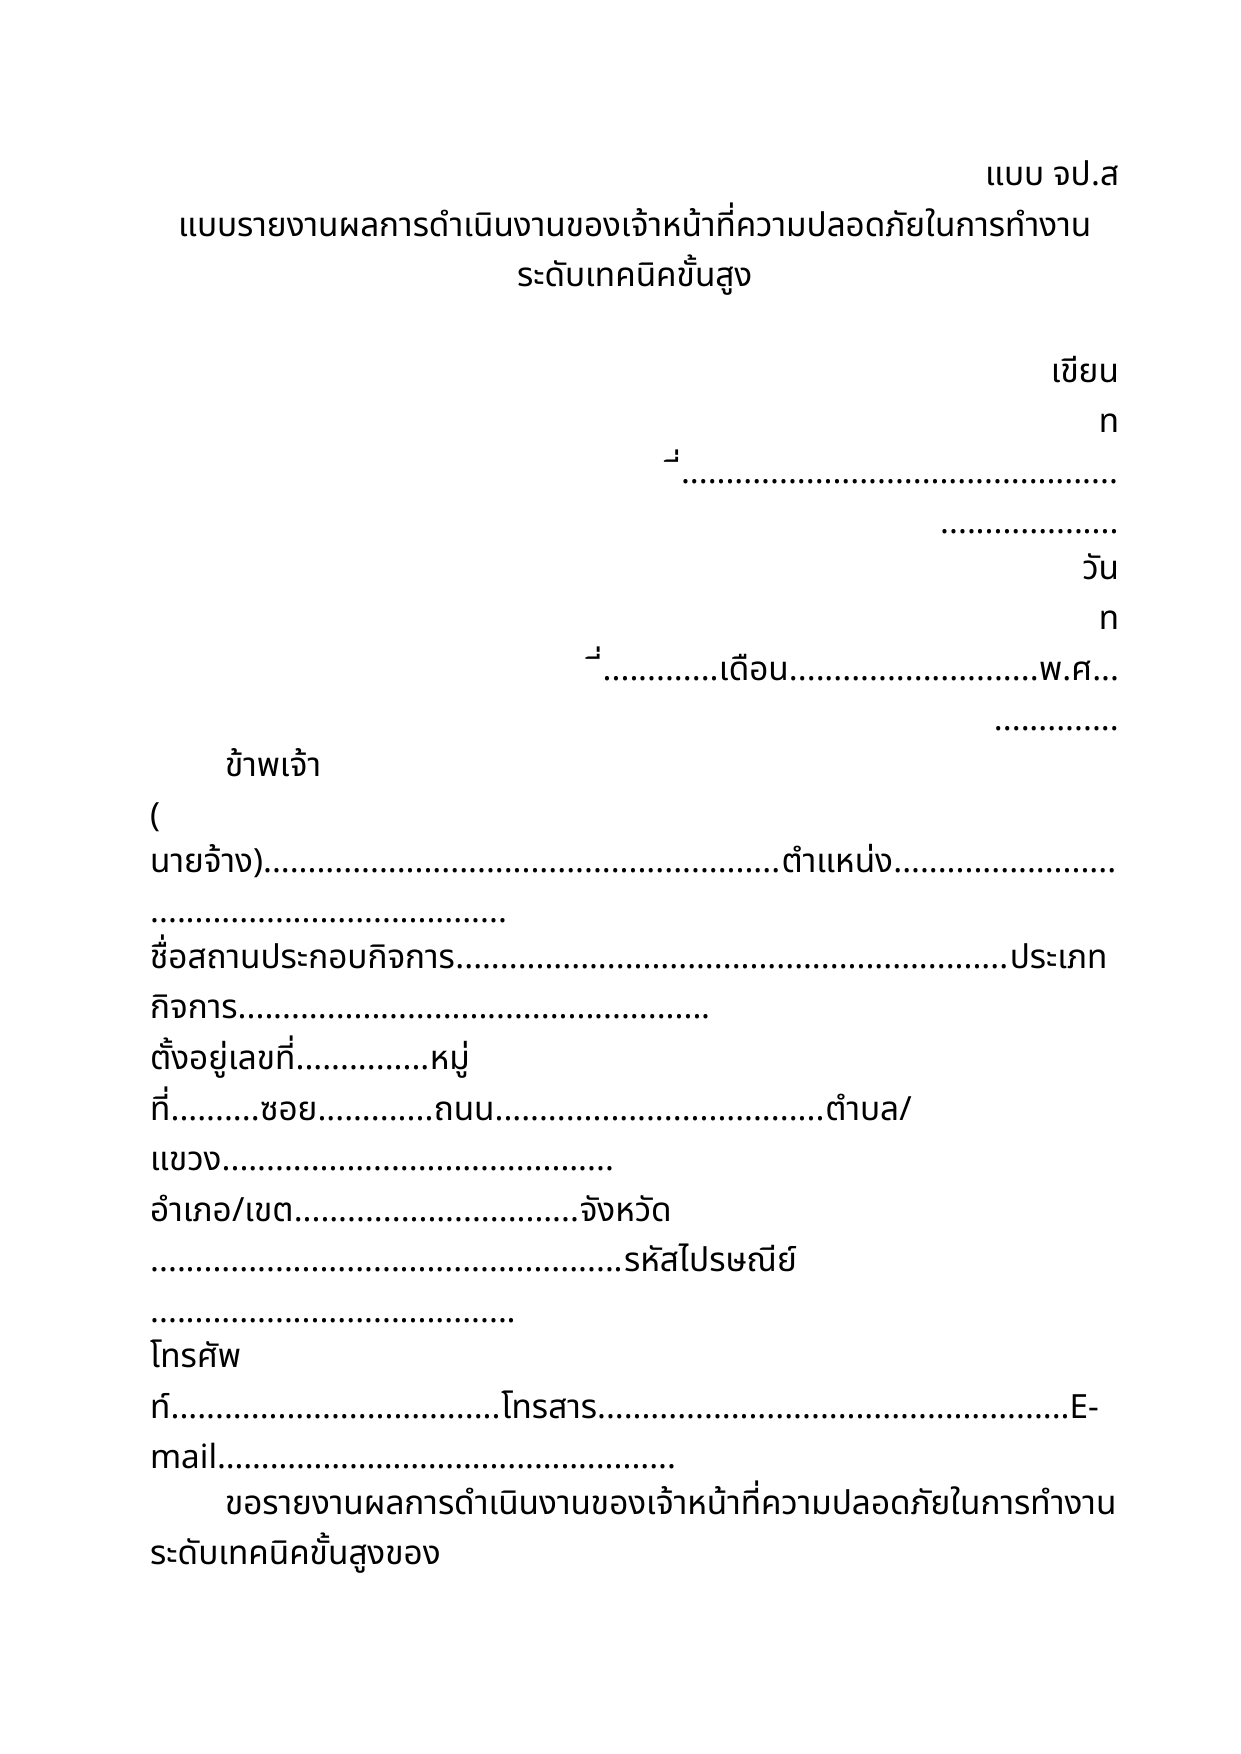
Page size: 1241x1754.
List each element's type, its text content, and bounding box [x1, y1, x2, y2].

text อำเภอ/เขต................................จังหวัด .....................................................รหัสไปรษณีย์ ......................................... [150, 1186, 1119, 1332]
text โทรศัพท์.....................................โทรสาร.....................................................E-mail…………………………......…….......... [150, 1332, 1119, 1479]
text แบบ จป.ส [900, 150, 1119, 201]
text ขอรายงานผลการดำเนินงานของเจ้าหน้าที่ความปลอดภัยในการทำงานระดับเทคนิคขั้นสูงของ [150, 1479, 1119, 1579]
text ข้าพเจ้า (นายจ้าง)..........................................................ตำแหน่ง................................................................. [150, 741, 1119, 932]
text แบบรายงานผลการดำเนินงานของเจ้าหน้าที่ความปลอดภัยในการทำงานระดับเทคนิคขั้นสูง [150, 201, 1119, 301]
text ชื่อสถานประกอบกิจการ..............................................................ประเภทกิจการ..................................................... [150, 932, 1119, 1034]
text ตั้งอยู่เลขที่...............หมู่ที่..........ซอย.............ถนน.....................................ตำบล/แขวง............................................ [150, 1034, 1119, 1186]
text วันที่.............เดือน............................พ.ศ................. [600, 544, 1119, 741]
text เขียนที่..................................................................... [675, 347, 1119, 544]
